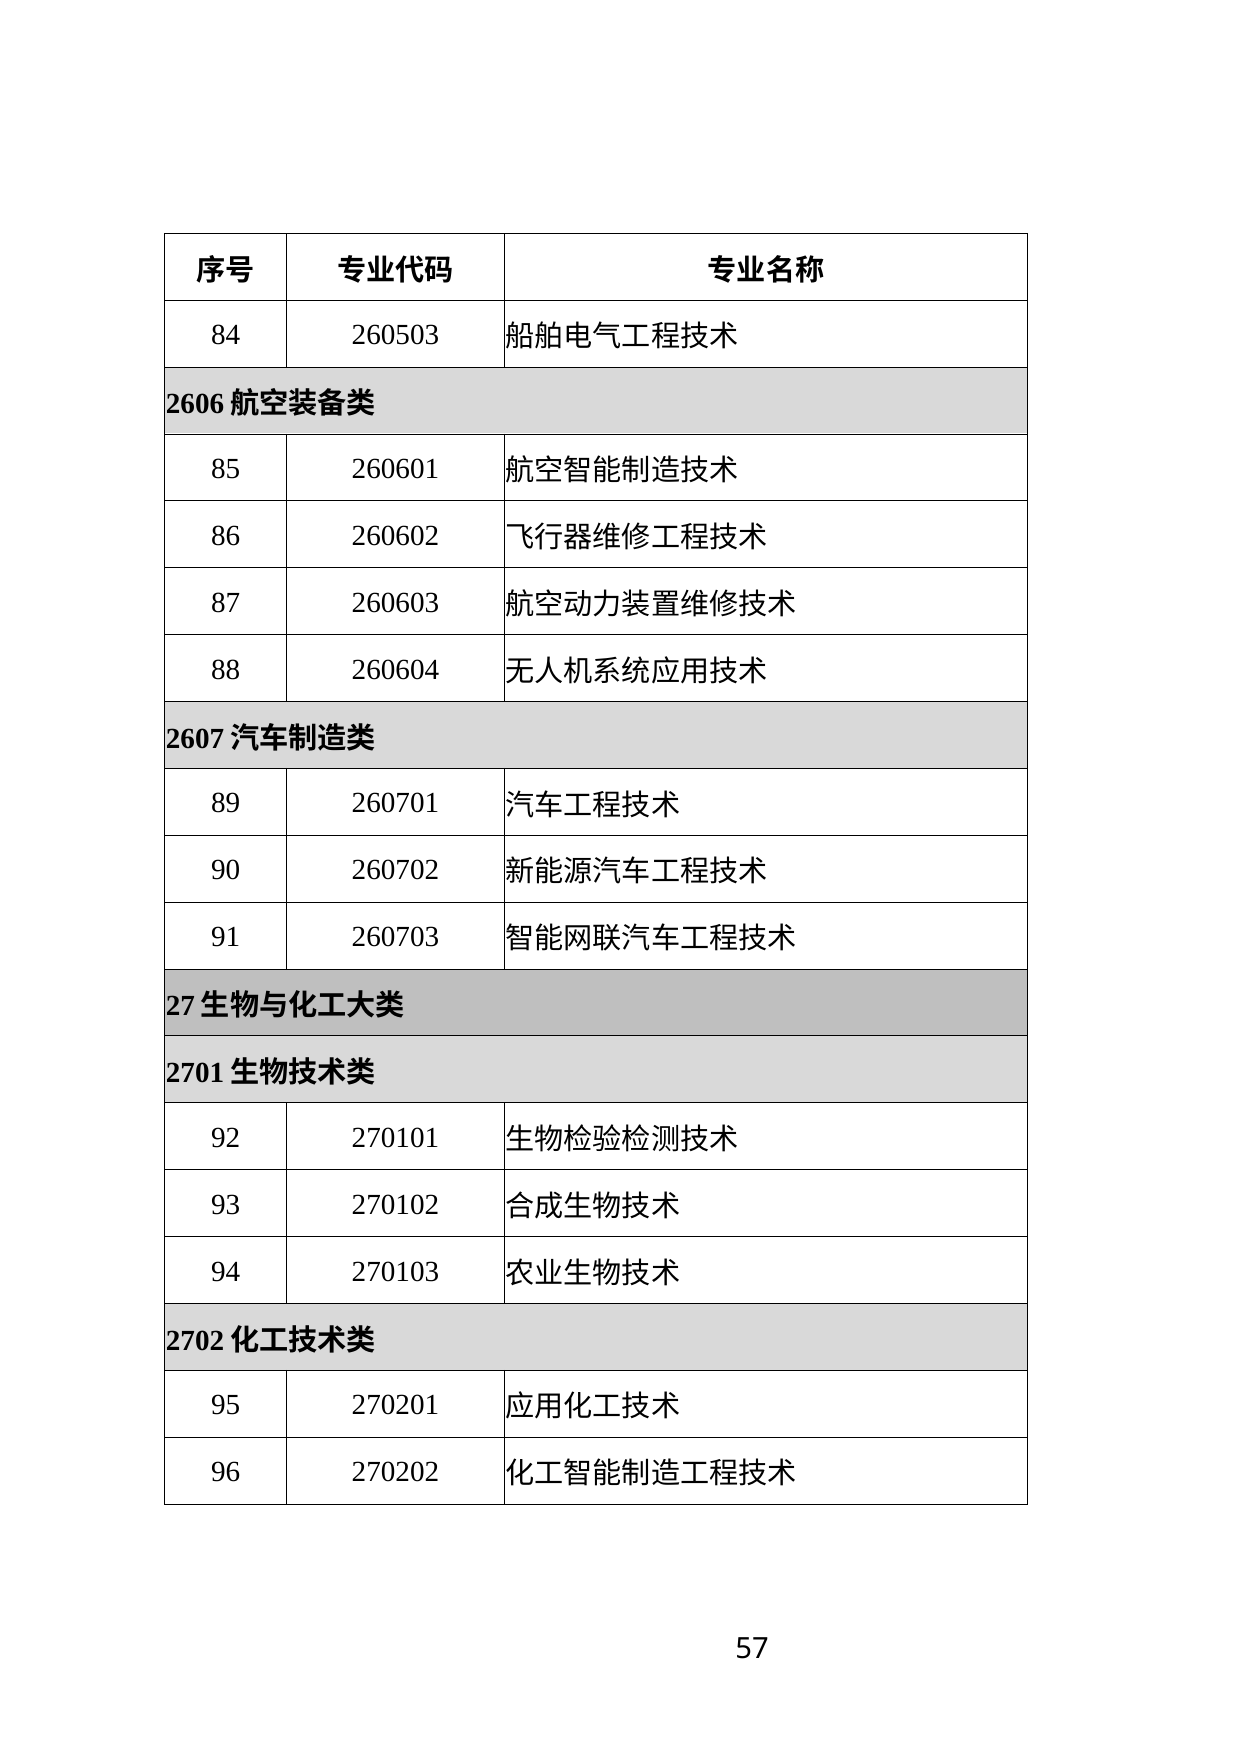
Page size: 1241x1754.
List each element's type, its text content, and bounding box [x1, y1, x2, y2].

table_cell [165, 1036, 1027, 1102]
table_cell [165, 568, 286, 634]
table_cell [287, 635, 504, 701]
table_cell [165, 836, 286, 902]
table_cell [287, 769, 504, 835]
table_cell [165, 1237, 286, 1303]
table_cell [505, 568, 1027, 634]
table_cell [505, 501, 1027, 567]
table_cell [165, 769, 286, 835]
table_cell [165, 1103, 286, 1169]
table_header 序号 [165, 234, 286, 300]
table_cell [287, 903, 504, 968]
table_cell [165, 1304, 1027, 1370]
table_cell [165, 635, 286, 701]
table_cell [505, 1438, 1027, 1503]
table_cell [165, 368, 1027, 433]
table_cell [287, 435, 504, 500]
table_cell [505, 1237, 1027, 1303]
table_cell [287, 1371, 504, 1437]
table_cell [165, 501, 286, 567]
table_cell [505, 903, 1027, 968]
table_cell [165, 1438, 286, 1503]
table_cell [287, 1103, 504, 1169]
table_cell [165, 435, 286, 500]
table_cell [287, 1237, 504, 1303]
table_header 专业代码 [287, 234, 504, 300]
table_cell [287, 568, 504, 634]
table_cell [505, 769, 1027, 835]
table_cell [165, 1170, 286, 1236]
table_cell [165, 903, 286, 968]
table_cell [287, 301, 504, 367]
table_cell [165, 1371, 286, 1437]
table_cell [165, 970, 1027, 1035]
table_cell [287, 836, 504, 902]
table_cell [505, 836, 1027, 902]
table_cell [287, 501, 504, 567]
table_header 专业名称 [505, 234, 1027, 300]
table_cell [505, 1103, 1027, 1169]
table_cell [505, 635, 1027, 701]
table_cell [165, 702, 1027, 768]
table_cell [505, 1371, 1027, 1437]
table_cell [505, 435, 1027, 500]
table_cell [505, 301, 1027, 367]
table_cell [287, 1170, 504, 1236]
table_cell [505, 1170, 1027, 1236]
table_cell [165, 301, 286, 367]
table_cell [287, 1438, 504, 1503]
